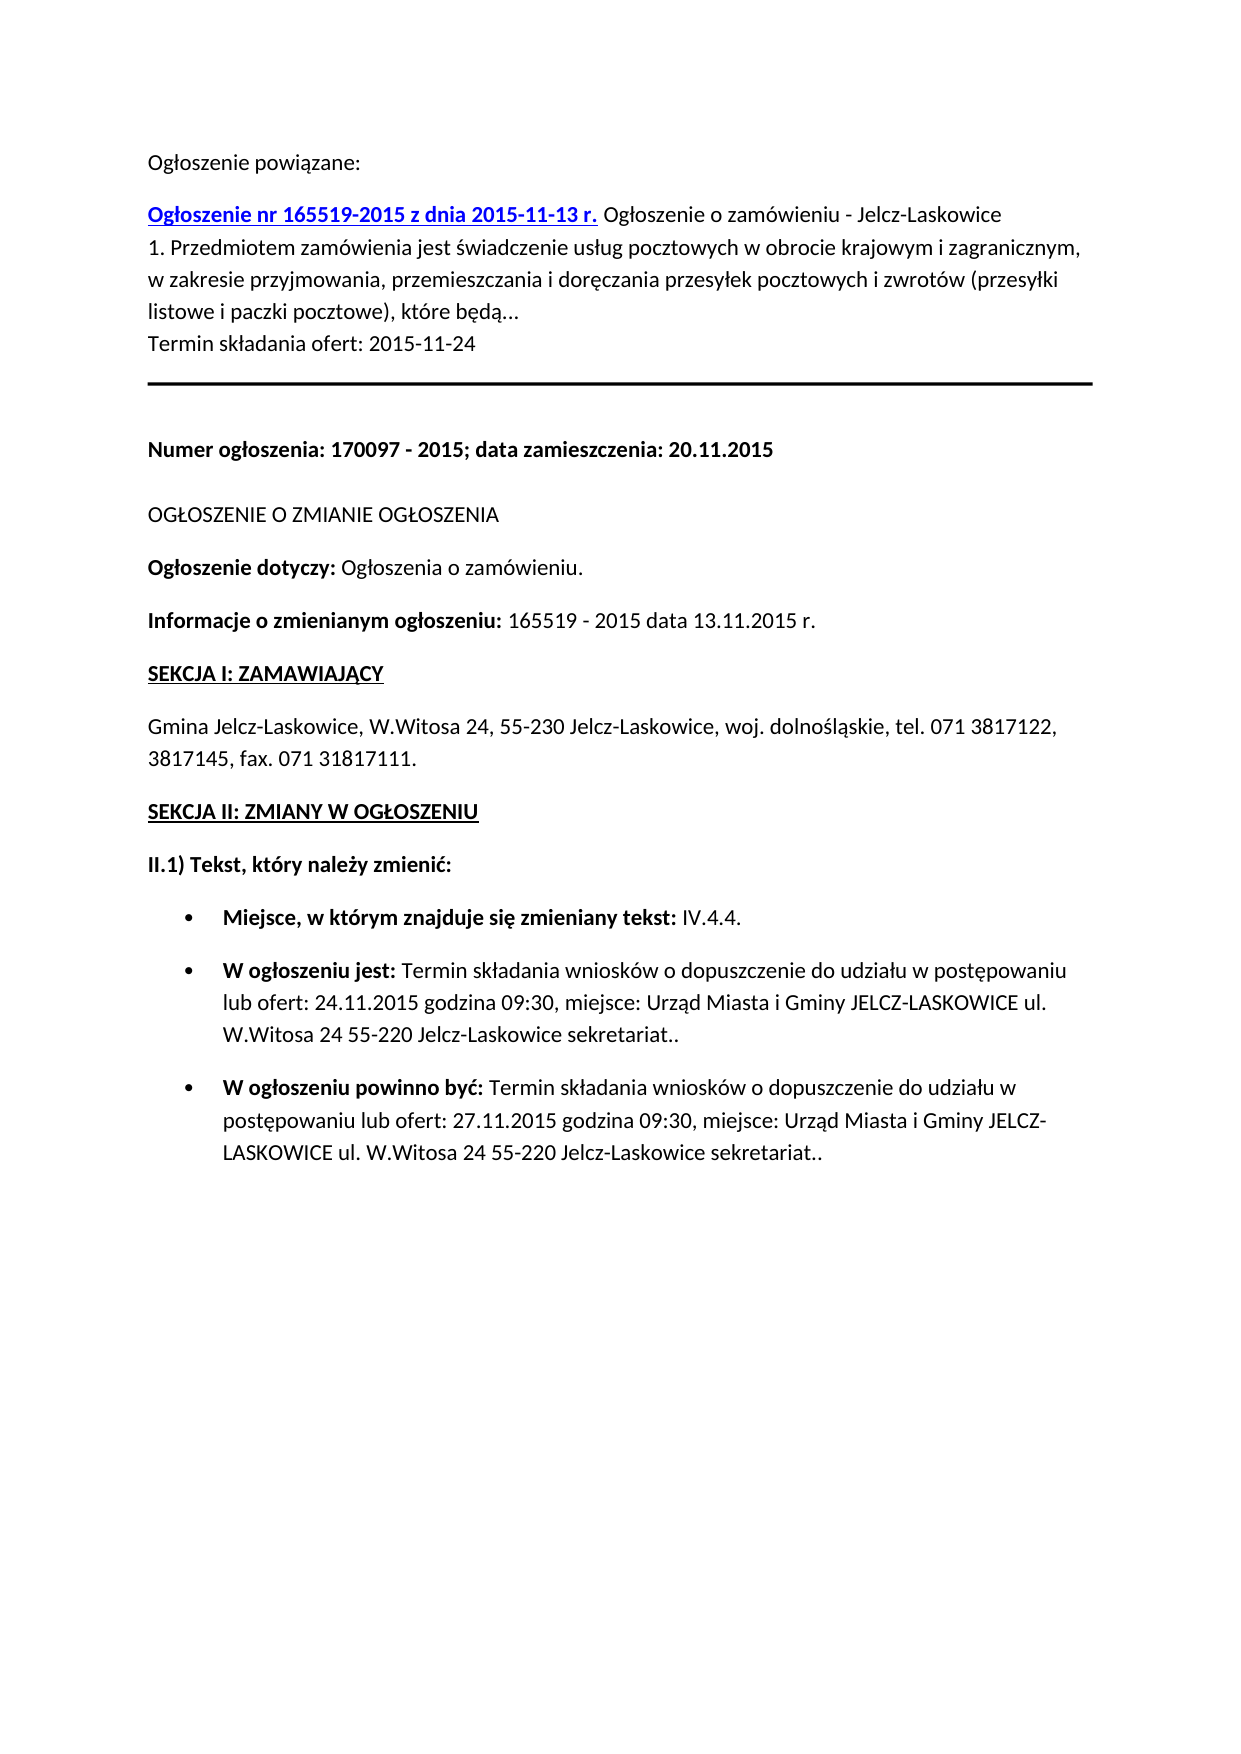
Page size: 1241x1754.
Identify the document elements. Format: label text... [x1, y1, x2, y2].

text Gmina Jelcz-Laskowice, W.Witosa 24, 55-230 Jelcz-Laskowice, woj. dolnośląskie, tel. 071 3817122, 3817145, fax. 071 31817111. [148, 712, 1093, 772]
list W ogłoszeniu powinno być: Termin składania wniosków o dopuszczenie do udziału w postępowaniu lub ofert: 27.11.2015 godzina 09:30, miejsce: Urząd Miasta i Gminy JELCZ-LASKOWICE ul. W.Witosa 24 55-220 Jelcz-Laskowice sekretariat.. [185, 1073, 1093, 1166]
text Ogłoszenie powiązane: [148, 148, 1093, 176]
text Informacje o zmienianym ogłoszeniu: 165519 - 2015 data 13.11.2015 r. [148, 606, 1093, 634]
list W ogłoszeniu jest: Termin składania wniosków o dopuszczenie do udziału w postępowaniu lub ofert: 24.11.2015 godzina 09:30, miejsce: Urząd Miasta i Gminy JELCZ-LASKOWICE ul. W.Witosa 24 55-220 Jelcz-Laskowice sekretariat.. [185, 956, 1093, 1048]
list Miejsce, w którym znajduje się zmieniany tekst: IV.4.4. [185, 903, 1093, 931]
text II.1) Tekst, który należy zmienić: [148, 850, 1093, 878]
text Numer ogłoszenia: 170097 - 2015; data zamieszczenia: 20.11.2015 OGŁOSZENIE O ZMIANIE OGŁOSZENIA [148, 435, 1093, 528]
text SEKCJA I: ZAMAWIAJĄCY [148, 659, 1093, 687]
text Ogłoszenie dotyczy: Ogłoszenia o zamówieniu. [148, 553, 1093, 581]
text Ogłoszenie nr 165519-2015 z dnia 2015-11-13 r. Ogłoszenie o zamówieniu - Jelcz-Laskowice 1. Przedmiotem zamówienia jest świadczenie usług pocztowych w obrocie krajowym i zagranicznym, w zakresie przyjmowania, przemieszczania i doręczania przesyłek pocztowych i zwrotów (przesyłki listowe i paczki pocztowe), które będą... Termin składania ofert: 2015-11-24 [148, 201, 1093, 357]
text SEKCJA II: ZMIANY W OGŁOSZENIU [148, 797, 1093, 825]
